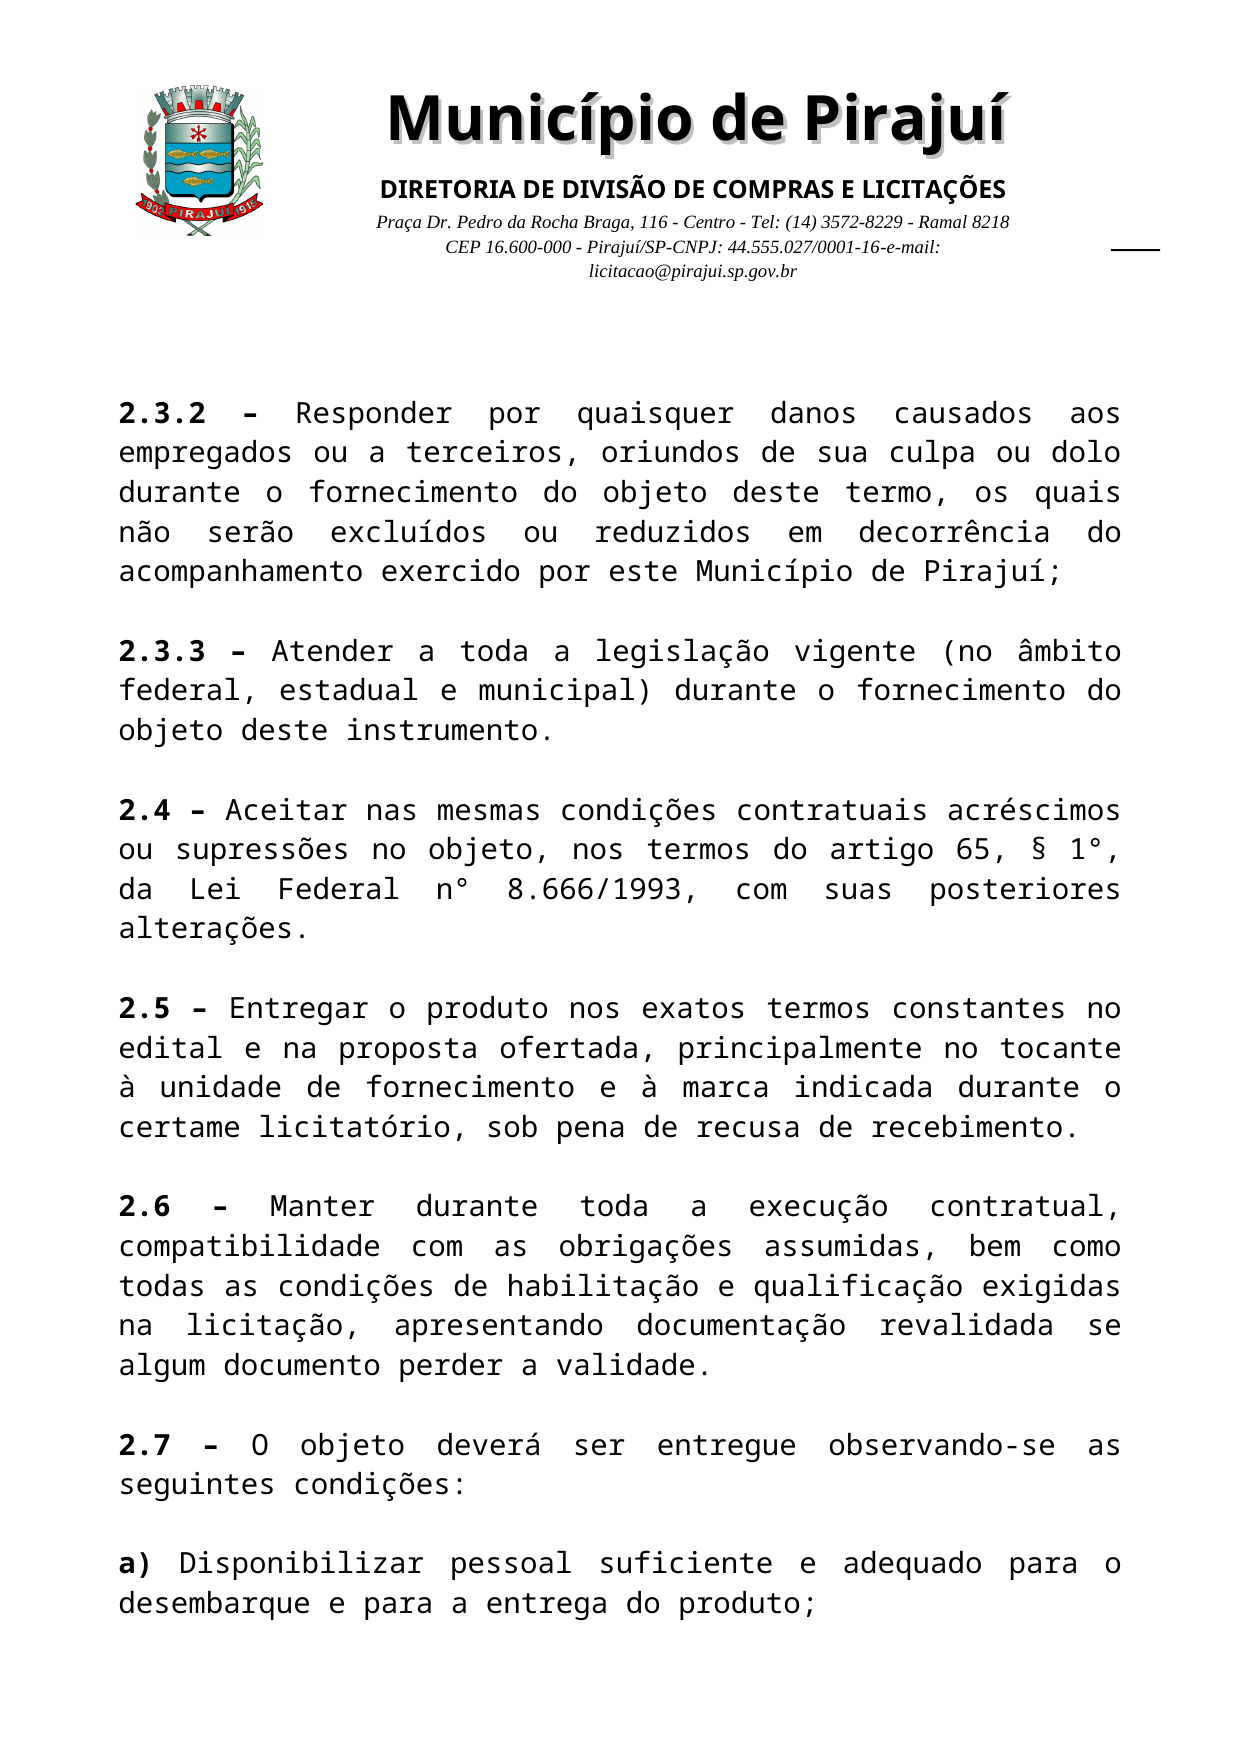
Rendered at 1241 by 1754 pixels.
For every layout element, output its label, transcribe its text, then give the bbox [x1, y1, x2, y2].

text a) Disponibilizar pessoal suficiente e adequado para o desembarque e para a entrega do produto; [118, 1543, 1122, 1622]
text 2.6 – Manter durante toda a execução contratual, compatibilidade com as obrigações assumidas, bem como todas as condições de habilitação e qualificação exigidas na licitação, apresentando documentação revalidada se algum documento perder a validade. [118, 1186, 1122, 1384]
text 2.7 – O objeto deverá ser entregue observando-se as seguintes condições: [118, 1424, 1122, 1503]
picture [135, 85, 264, 236]
text 2.4 – Aceitar nas mesmas condições contratuais acréscimos ou supressões no objeto, nos termos do artigo 65, § 1°, da Lei Federal n° 8.666/1993, com suas posteriores alterações. [118, 789, 1122, 947]
text 2.3.3 – Atender a toda a legislação vigente (no âmbito federal, estadual e municipal) durante o fornecimento do objeto deste instrumento. [118, 630, 1122, 749]
text 2.3.2 – Responder por quaisquer danos causados aos empregados ou a terceiros, oriundos de sua culpa ou dolo durante o fornecimento do objeto deste termo, os quais não serão excluídos ou reduzidos em decorrência do acompanhamento exercido por este Município de Pirajuí; [118, 392, 1122, 590]
text 2.5 – Entregar o produto nos exatos termos constantes no edital e na proposta ofertada, principalmente no tocante à unidade de fornecimento e à marca indicada durante o certame licitatório, sob pena de recusa de recebimento. [118, 987, 1122, 1146]
